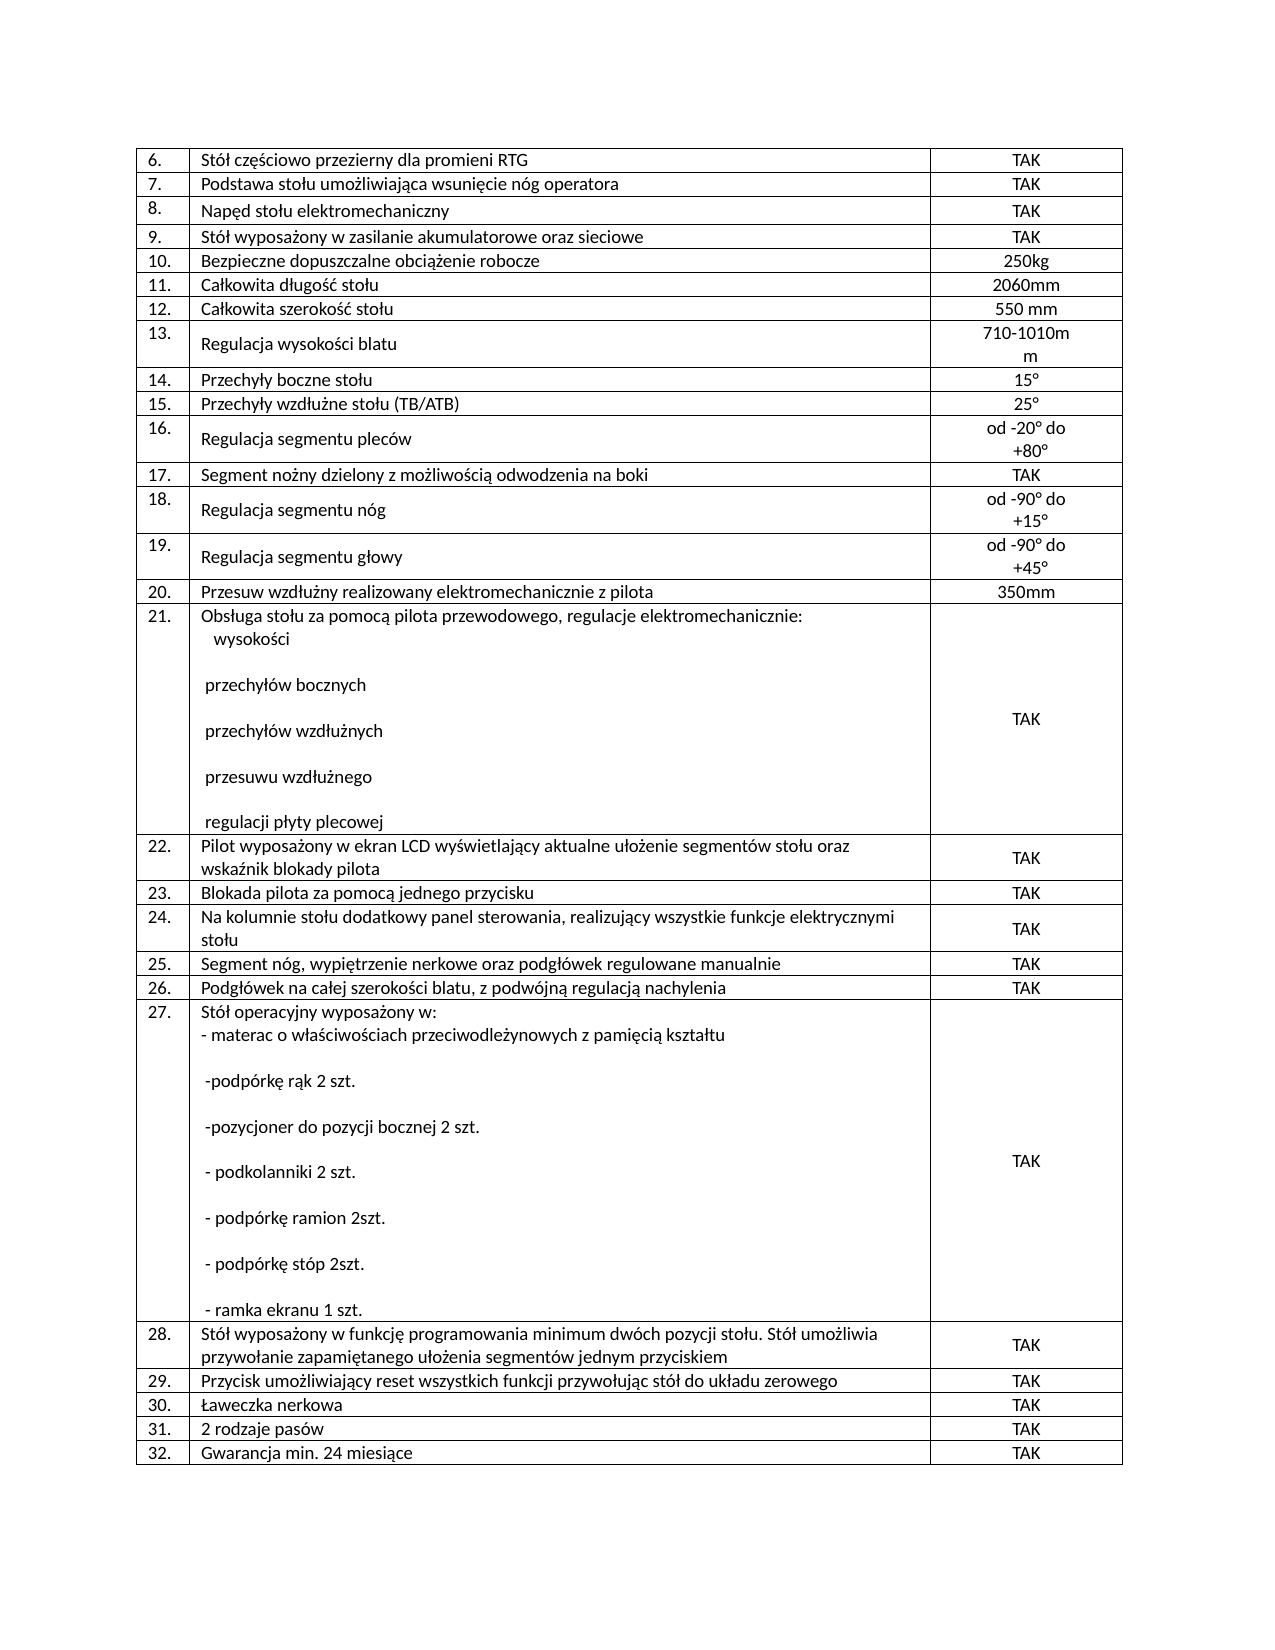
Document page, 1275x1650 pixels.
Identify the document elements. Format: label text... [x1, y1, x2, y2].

table_cell TAK [931, 1393, 1122, 1416]
table_cell Całkowita długość stołu [190, 273, 930, 296]
table_cell [137, 881, 189, 904]
table_cell od -90° do +45° [931, 534, 1122, 579]
table_cell [137, 225, 189, 248]
table_cell Regulacja segmentu pleców [190, 416, 930, 462]
table_cell [137, 1393, 189, 1416]
table_cell Segment nóg, wypiętrzenie nerkowe oraz podgłówek regulowane manualnie [190, 952, 930, 975]
table_cell [137, 392, 189, 415]
table_cell [137, 835, 189, 880]
table_cell Regulacja segmentu głowy [190, 534, 930, 579]
table_cell 2060mm [931, 273, 1122, 296]
table_cell [137, 249, 189, 272]
table_cell 350mm [931, 580, 1122, 603]
table_cell [137, 149, 189, 172]
table_cell Przycisk umożliwiający reset wszystkich funkcji przywołując stół do układu zerowego [190, 1369, 930, 1392]
table_cell 25° [931, 392, 1122, 415]
table_cell TAK [931, 835, 1122, 880]
table_cell Pilot wyposażony w ekran LCD wyświetlający aktualne ułożenie segmentów stołu oraz wskaźnik blokady pilota [190, 835, 930, 880]
table_cell [137, 297, 189, 320]
table_cell od -20° do +80° [931, 416, 1122, 462]
table_cell Obsługa stołu za pomocą pilota przewodowego, regulacje elektromechanicznie: wysokości przechyłów bocznych przechyłów wzdłużnych przesuwu wzdłużnego regulacji płyty plecowej [190, 604, 930, 833]
table_cell Na kolumnie stołu dodatkowy panel sterowania, realizujący wszystkie funkcje elektrycznymi stołu [190, 905, 930, 951]
table_cell Napęd stołu elektromechaniczny [190, 197, 930, 224]
table_cell TAK [931, 952, 1122, 975]
table_cell Bezpieczne dopuszczalne obciążenie robocze [190, 249, 930, 272]
table_cell [137, 487, 189, 532]
table_cell [137, 197, 189, 224]
table_cell [137, 1322, 189, 1368]
table_cell TAK [931, 1441, 1122, 1464]
table_cell [137, 1441, 189, 1464]
table_cell Całkowita szerokość stołu [190, 297, 930, 320]
table_cell Segment nożny dzielony z możliwością odwodzenia na boki [190, 463, 930, 486]
table_cell Przechyły boczne stołu [190, 368, 930, 391]
table_cell 15° [931, 368, 1122, 391]
table_cell [137, 952, 189, 975]
table_cell TAK [931, 225, 1122, 248]
table_cell [137, 1417, 189, 1440]
table_cell Podstawa stołu umożliwiająca wsunięcie nóg operatora [190, 173, 930, 196]
table_cell TAK [931, 173, 1122, 196]
table_cell [137, 463, 189, 486]
table_cell TAK [931, 604, 1122, 833]
table_cell Podgłówek na całej szerokości blatu, z podwójną regulacją nachylenia [190, 976, 930, 999]
table_cell TAK [931, 197, 1122, 224]
table_cell TAK [931, 1322, 1122, 1368]
table_cell [137, 534, 189, 579]
table_cell Blokada pilota za pomocą jednego przycisku [190, 881, 930, 904]
table_cell TAK [931, 149, 1122, 172]
table_cell Stół wyposażony w funkcję programowania minimum dwóch pozycji stołu. Stół umożliwia przywołanie zapamiętanego ułożenia segmentów jednym przyciskiem [190, 1322, 930, 1368]
table_cell TAK [931, 463, 1122, 486]
table_cell [137, 580, 189, 603]
table_cell Przesuw wzdłużny realizowany elektromechanicznie z pilota [190, 580, 930, 603]
table_cell od -90° do +15° [931, 487, 1122, 532]
table_cell TAK [931, 1369, 1122, 1392]
table_cell Regulacja segmentu nóg [190, 487, 930, 532]
table_cell [137, 905, 189, 951]
table_cell [137, 273, 189, 296]
table_cell Ławeczka nerkowa [190, 1393, 930, 1416]
table_cell [137, 604, 189, 833]
table_cell TAK [931, 1000, 1122, 1321]
table_cell Stół częściowo przezierny dla promieni RTG [190, 149, 930, 172]
table_cell Stół wyposażony w zasilanie akumulatorowe oraz sieciowe [190, 225, 930, 248]
table_cell [137, 976, 189, 999]
table_cell Gwarancja min. 24 miesiące [190, 1441, 930, 1464]
table_cell [137, 368, 189, 391]
table_cell 250kg [931, 249, 1122, 272]
table_cell TAK [931, 905, 1122, 951]
table_cell Regulacja wysokości blatu [190, 321, 930, 367]
table_cell [137, 321, 189, 367]
table_cell [137, 1000, 189, 1321]
table_cell Przechyły wzdłużne stołu (TB/ATB) [190, 392, 930, 415]
table_cell [137, 416, 189, 462]
table_cell Stół operacyjny wyposażony w: - materac o właściwościach przeciwodleżynowych z pamięcią kształtu -podpórkę rąk 2 szt. -pozycjoner do pozycji bocznej 2 szt. - podkolanniki 2 szt. - podpórkę ramion 2szt. - podpórkę stóp 2szt. - ramka ekranu 1 szt. [190, 1000, 930, 1321]
table_cell [137, 173, 189, 196]
table_cell TAK [931, 976, 1122, 999]
table_cell TAK [931, 881, 1122, 904]
table_cell [137, 1369, 189, 1392]
table_cell 550 mm [931, 297, 1122, 320]
table_cell 710-1010m m [931, 321, 1122, 367]
table_cell 2 rodzaje pasów [190, 1417, 930, 1440]
table_cell TAK [931, 1417, 1122, 1440]
